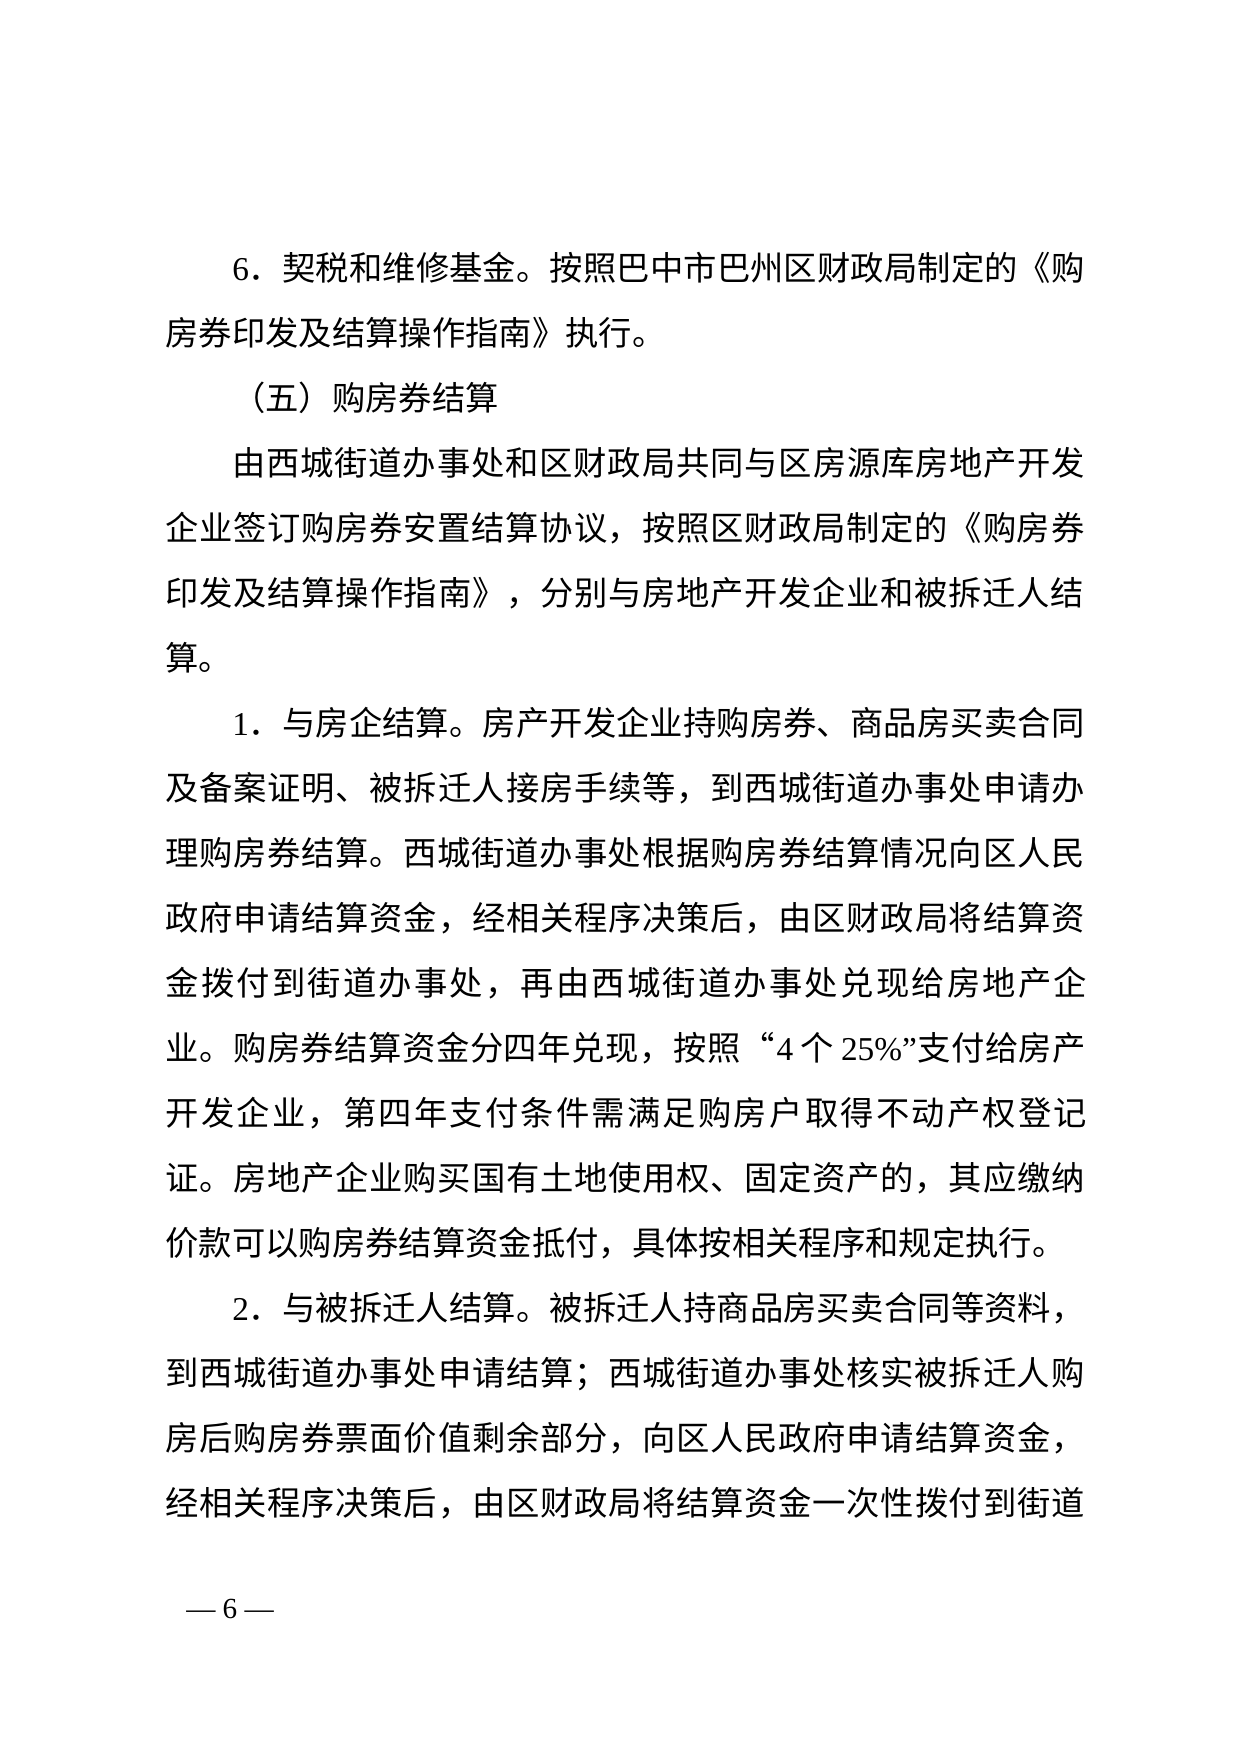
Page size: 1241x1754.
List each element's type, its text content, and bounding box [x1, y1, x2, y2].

text （五）购房券结算 [165, 363, 1087, 428]
text 由西城街道办事处和区财政局共同与区房源库房地产开发企业签订购房券安置结算协议，按照区财政局制定的《购房券印发及结算操作指南》，分别与房地产开发企业和被拆迁人结算。 [165, 428, 1087, 688]
text 6．契税和维修基金。按照巴中市巴州区财政局制定的《购房券印发及结算操作指南》执行。 [165, 233, 1087, 363]
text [165, 1273, 1087, 1533]
text 1．与房企结算。房产开发企业持购房券、商品房买卖合同及备案证明、被拆迁人接房手续等，到西城街道办事处申请办理购房券结算。西城街道办事处根据购房券结算情况向区人民政府申请结算资金，经相关程序决策后，由区财政局将结算资金拨付到街道办事处，再由西城街道办事处兑现给房地产企业。购房券结算资金分四年兑现，按照“4个25%”支付给房产开发企业，第四年支付条件需满足购房户取得不动产权登记证。房地产企业购买国有土地使用权、固定资产的，其应缴纳价款可以购房券结算资金抵付，具体按相关程序和规定执行。 [165, 688, 1087, 1273]
